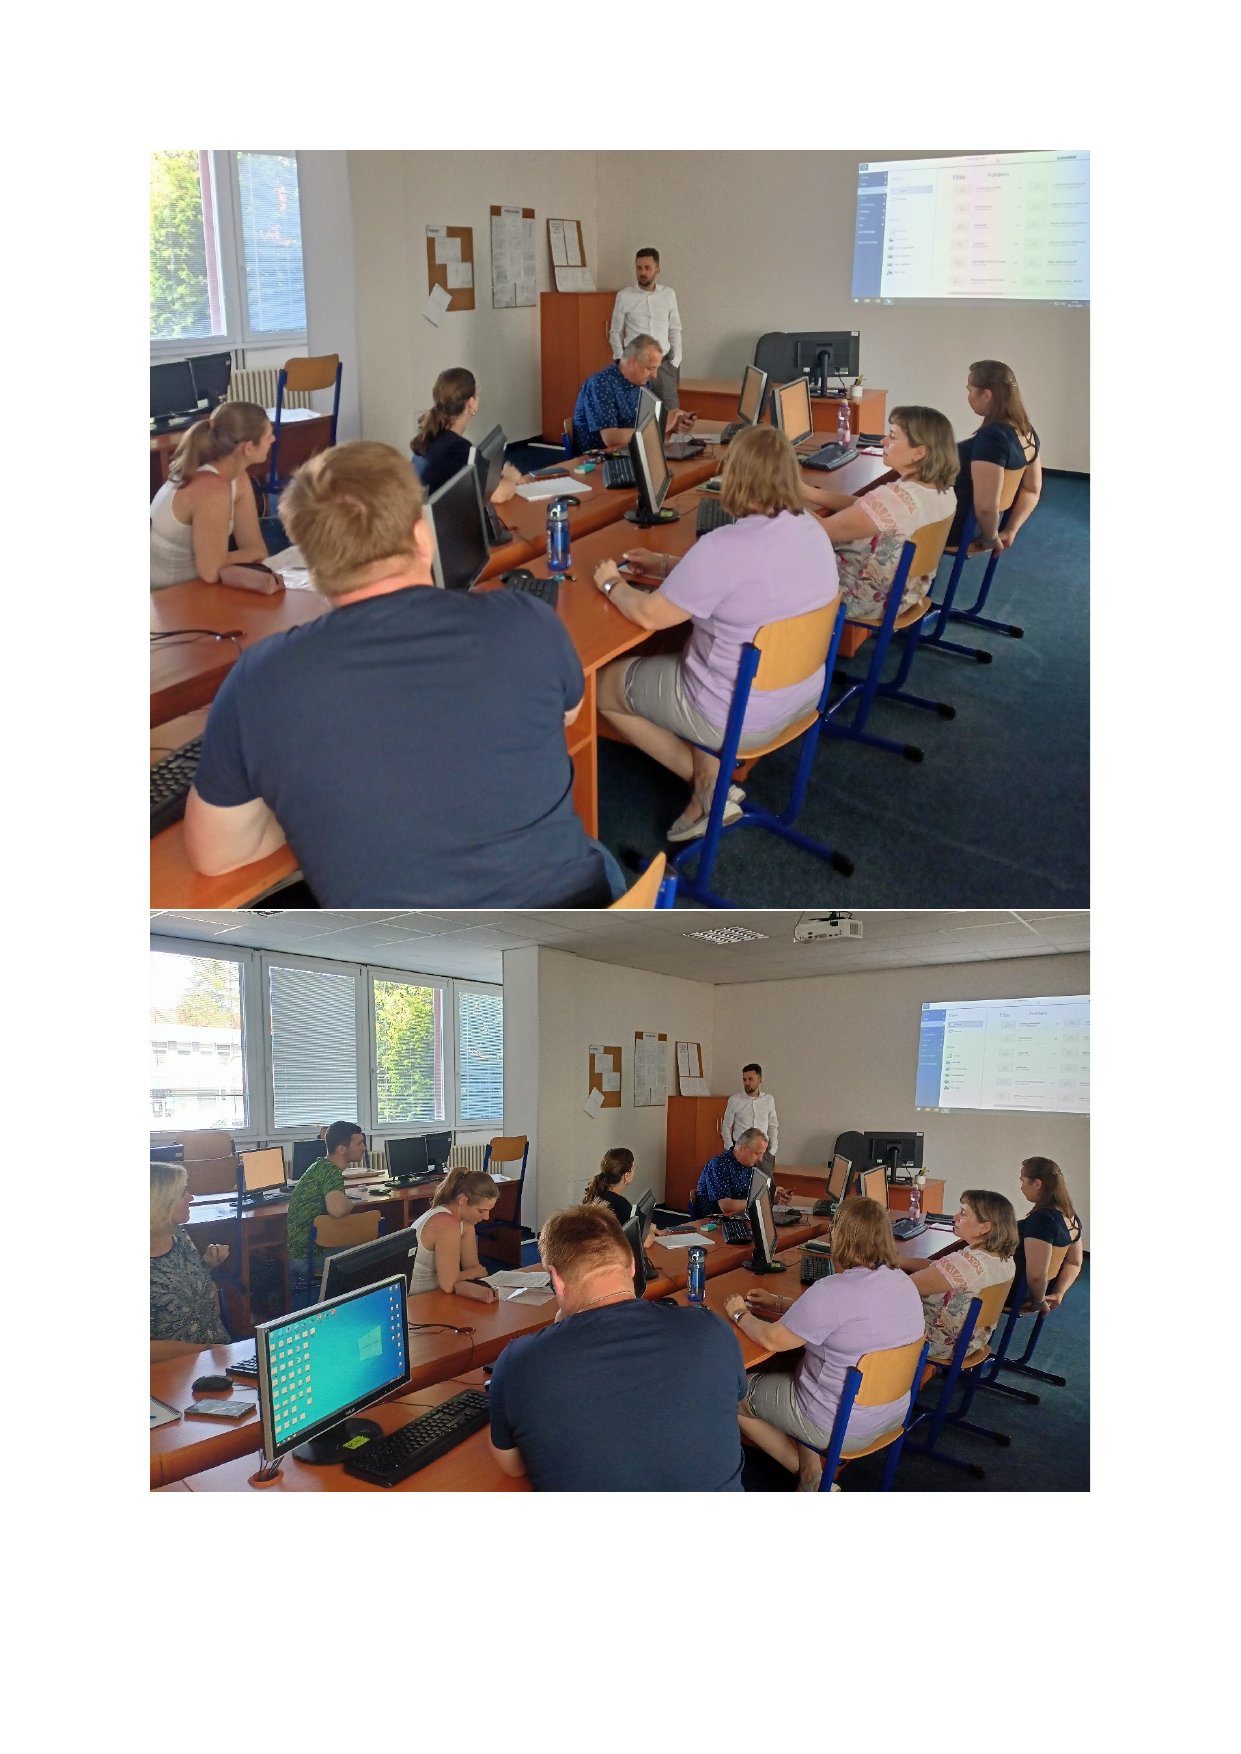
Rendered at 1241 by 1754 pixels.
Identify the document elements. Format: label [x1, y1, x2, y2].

picture [150, 911, 1091, 1492]
picture [150, 150, 1091, 909]
